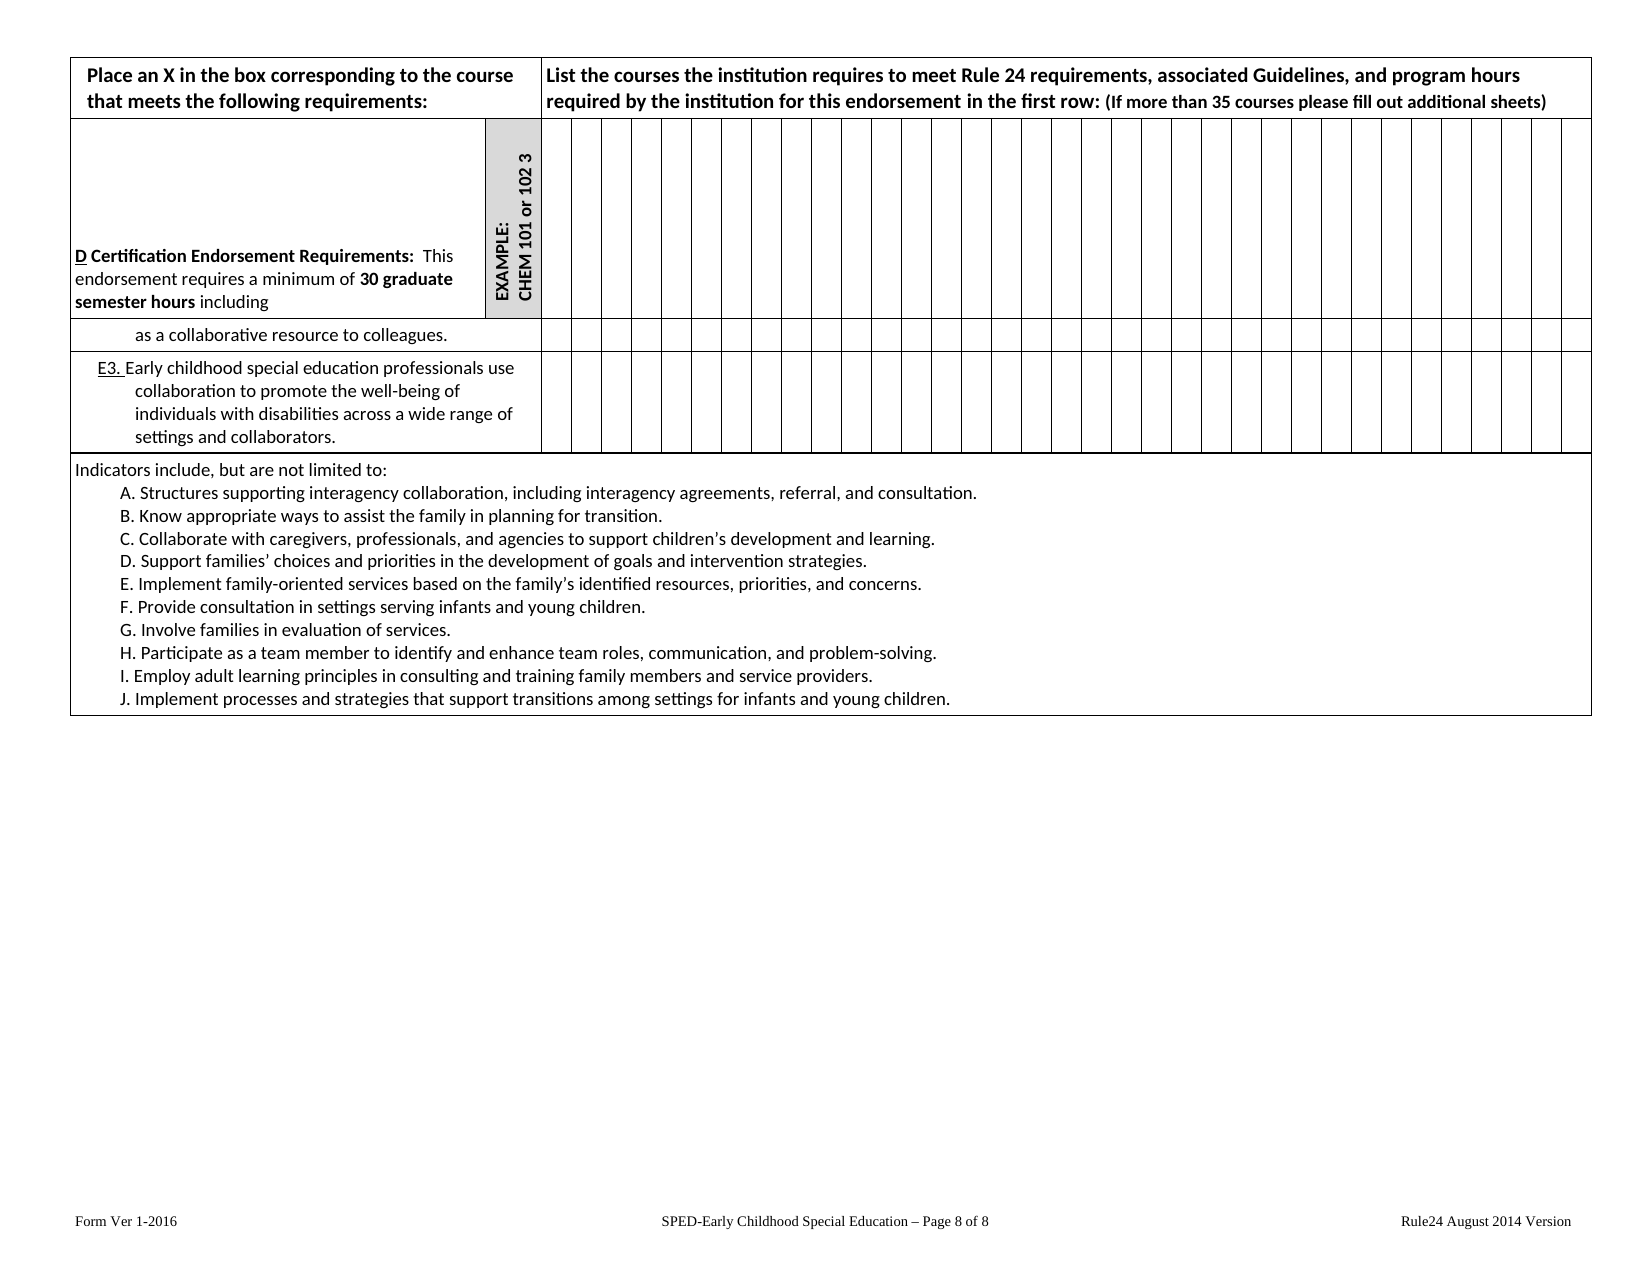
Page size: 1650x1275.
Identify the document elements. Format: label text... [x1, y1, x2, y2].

table_cell [632, 119, 661, 318]
table_cell [1292, 352, 1321, 452]
table_cell [1292, 319, 1321, 351]
table_cell [1172, 119, 1201, 318]
table_cell [842, 352, 871, 452]
table_cell [782, 352, 811, 452]
table_cell [932, 352, 961, 452]
table_cell [1352, 119, 1381, 318]
table_cell [662, 352, 691, 452]
table_cell [842, 319, 871, 351]
table_cell [1352, 319, 1381, 351]
table_cell [1232, 352, 1261, 452]
table_cell [722, 119, 751, 318]
table_cell [1052, 319, 1081, 351]
table_cell [1022, 119, 1051, 318]
table_cell [1472, 119, 1501, 318]
table_cell [1382, 352, 1411, 452]
table_cell [932, 119, 961, 318]
table_cell [692, 352, 721, 452]
table_cell [542, 119, 571, 318]
table_cell [1262, 352, 1291, 452]
table_cell [782, 119, 811, 318]
table_cell [962, 119, 991, 318]
table_cell [1382, 119, 1411, 318]
table_cell [872, 319, 901, 351]
table_cell Early childhood special education professionals use collaboration to promote the well-being of individuals with disabilities across a wide range of settings and collaborators. [71, 352, 541, 452]
table_cell [572, 119, 601, 318]
table_cell [1382, 319, 1411, 351]
table_cell [992, 119, 1021, 318]
table_cell [962, 352, 991, 452]
table_cell [1202, 119, 1231, 318]
table_cell [1532, 352, 1561, 452]
table_cell [752, 319, 781, 351]
table_cell [932, 319, 961, 351]
table_cell [1532, 119, 1561, 318]
table_header Place an X in the box corresponding to the course that meets the following requirements: [71, 58, 541, 118]
table_cell [572, 319, 601, 351]
table_cell [1172, 352, 1201, 452]
table_cell Early childhood special education professionals serve as a collaborative resource to colleagues. [71, 319, 541, 351]
table_cell [1142, 119, 1171, 318]
table_cell [662, 119, 691, 318]
table_cell [1232, 119, 1261, 318]
table_cell [1502, 352, 1531, 452]
table_cell [902, 119, 931, 318]
table_cell [1412, 119, 1441, 318]
table_cell EXAMPLE: CHEM 101 or 102 3 CR [486, 119, 541, 318]
table_cell [1322, 352, 1351, 452]
table_cell [602, 319, 631, 351]
table_cell [872, 352, 901, 452]
table_cell [1202, 352, 1231, 452]
table_cell [752, 352, 781, 452]
table_cell [632, 352, 661, 452]
table_cell [692, 119, 721, 318]
table_cell [812, 352, 841, 452]
table_cell [662, 319, 691, 351]
table_cell [1172, 319, 1201, 351]
table_cell [542, 319, 571, 351]
table_cell [602, 119, 631, 318]
table_cell [1472, 319, 1501, 351]
table_cell [1262, 119, 1291, 318]
table_cell [722, 352, 751, 452]
table_cell [902, 319, 931, 351]
table_cell [872, 119, 901, 318]
table_cell [1022, 319, 1051, 351]
table_cell [1562, 352, 1591, 452]
table_cell [1082, 119, 1111, 318]
table_cell [1322, 319, 1351, 351]
table_cell [1562, 119, 1591, 318]
table_cell [1502, 319, 1531, 351]
table_cell [1442, 319, 1471, 351]
table_cell [1442, 352, 1471, 452]
table_cell [1442, 119, 1471, 318]
table_cell [752, 119, 781, 318]
table_cell [1472, 352, 1501, 452]
table_cell [542, 352, 571, 452]
table_cell [812, 119, 841, 318]
table_cell [992, 319, 1021, 351]
table_cell [632, 319, 661, 351]
table_cell [1082, 319, 1111, 351]
table_cell [1412, 352, 1441, 452]
table_cell [1112, 352, 1141, 452]
table_header List the courses the institution requires to meet Rule 24 requirements, associated Guidelines, and program hours required by the institution for this endorsement in the first row: (If more than 35 courses please fill out additional sheets) [542, 58, 1591, 118]
table_cell [1322, 119, 1351, 318]
table_cell [722, 319, 751, 351]
table_cell [1262, 319, 1291, 351]
table_cell [1112, 319, 1141, 351]
table_cell [1112, 119, 1141, 318]
table_cell [1532, 319, 1561, 351]
table_cell [812, 319, 841, 351]
table_cell D Certification Endorsement Requirements: This endorsement requires a minimum of 30 graduate semester hours including [71, 119, 485, 318]
table_cell [1082, 352, 1111, 452]
table_cell [1202, 319, 1231, 351]
table_cell [572, 352, 601, 452]
table_cell [1232, 319, 1261, 351]
table_cell [1502, 119, 1531, 318]
table_cell [1022, 352, 1051, 452]
table_cell [1562, 319, 1591, 351]
table_cell [842, 119, 871, 318]
table_cell Indicators include, but are not limited to: Structures supporting interagency collaboration, including interagency agreements, referral, and consultation. Know appropriate ways to assist the family in planning for transition. Collaborate with caregivers, professionals, and agencies to support children’s development and learning. Support families’ choices and priorities in the development of goals and intervention strategies. Implement family-oriented services based on the family’s identified resources, priorities, and concerns. Provide consultation in settings serving infants and young children. Involve families in evaluation of services. Participate as a team member to identify and enhance team roles, communication, and problem-solving. Employ adult learning principles in consulting and training family members and service providers. Implement processes and strategies that support transitions among settings for infants and young children. [71, 454, 1591, 714]
table_cell [1052, 352, 1081, 452]
table_cell [902, 352, 931, 452]
table_cell [1052, 119, 1081, 318]
table_cell [1142, 352, 1171, 452]
table_cell [1412, 319, 1441, 351]
table_cell [962, 319, 991, 351]
table_cell [602, 352, 631, 452]
table_cell [1142, 319, 1171, 351]
table_cell [692, 319, 721, 351]
table_cell [782, 319, 811, 351]
table_cell [992, 352, 1021, 452]
table_cell [1352, 352, 1381, 452]
table_cell [1292, 119, 1321, 318]
